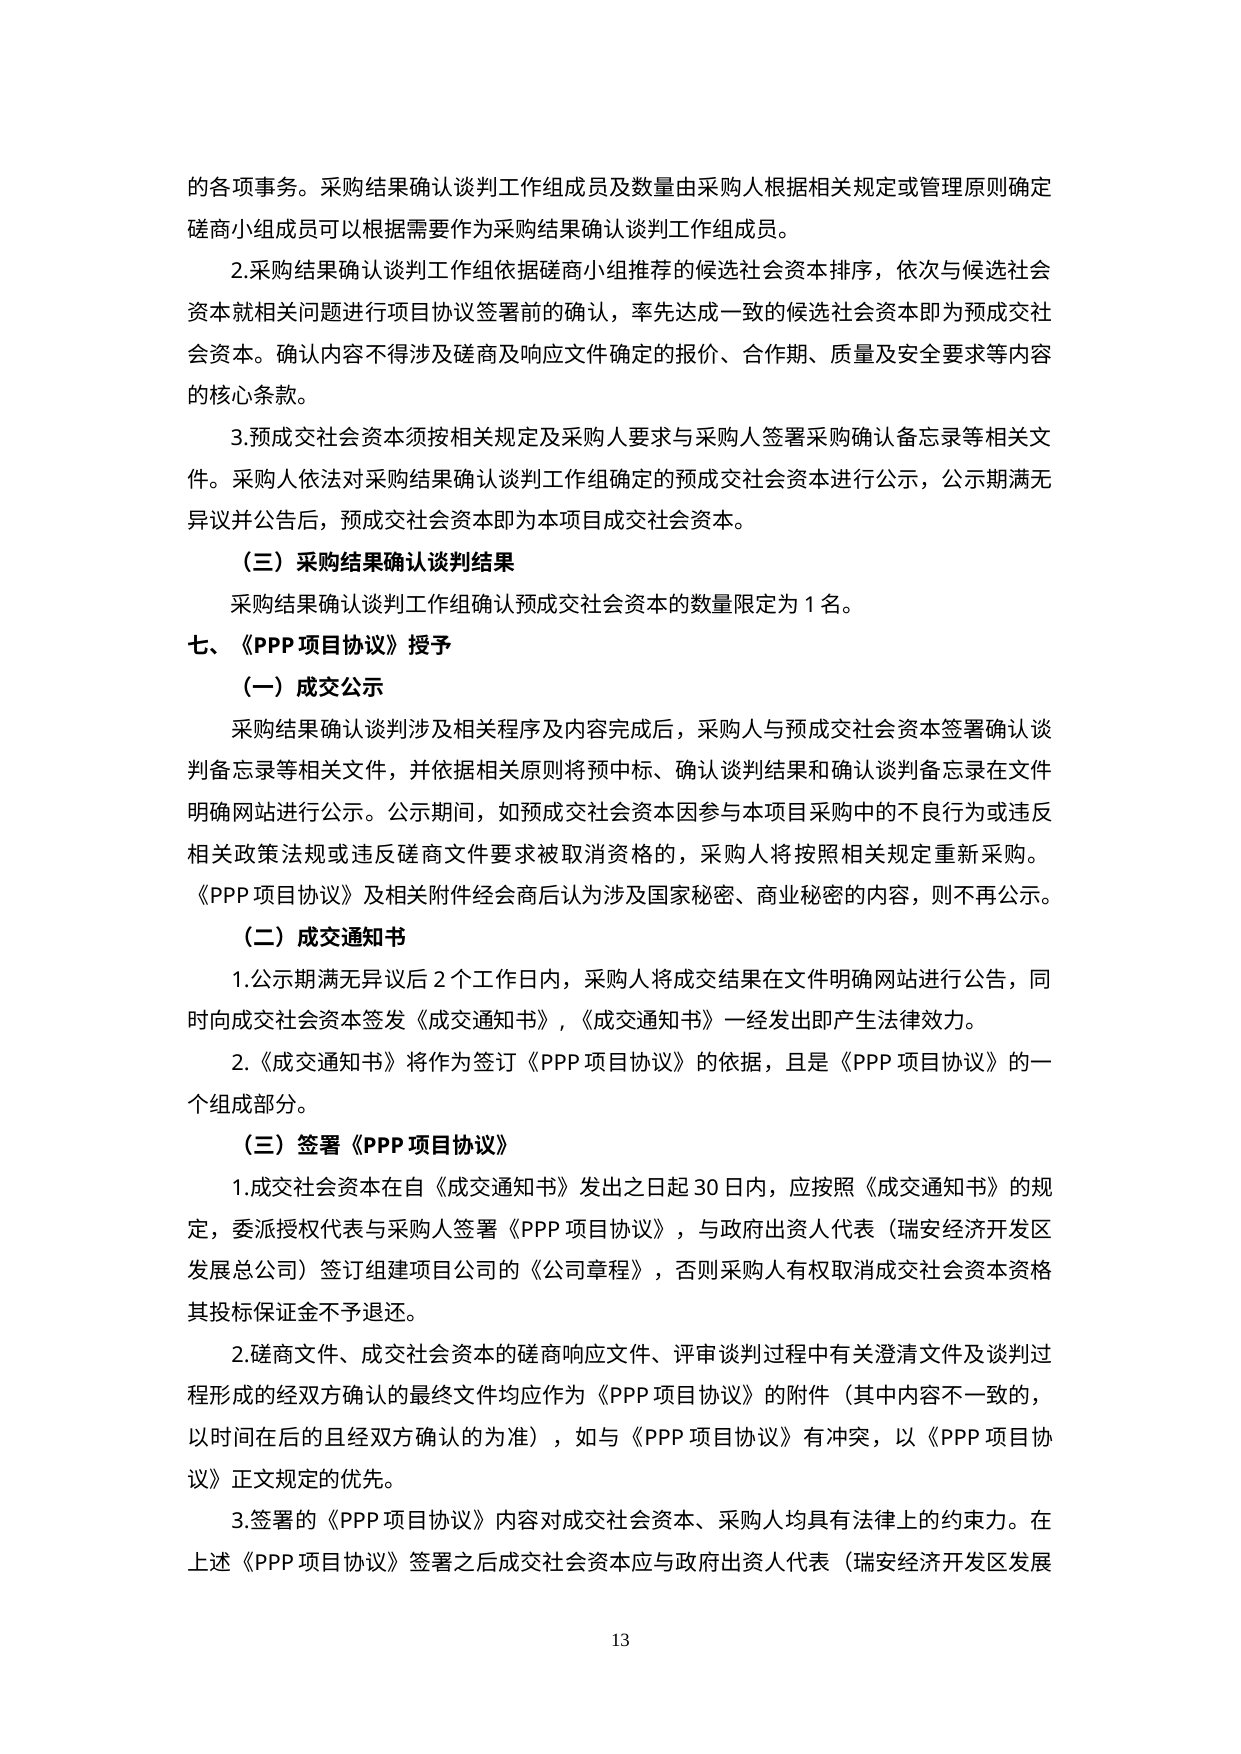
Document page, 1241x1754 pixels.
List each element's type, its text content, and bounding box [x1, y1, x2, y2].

text 采购结果确认谈判工作组确认预成交社会资本的数量限定为1名。 [187, 579, 1053, 620]
text 2.《成交通知书》将作为签订《PPP项目协议》的依据，且是《PPP项目协议》的一个组成部分。 [187, 1037, 1053, 1120]
text 1.公示期满无异议后2个工作日内，采购人将成交结果在文件明确网站进行公告，同时向成交社会资本签发《成交通知书》, 《成交通知书》一经发出即产生法律效力。 [187, 954, 1053, 1037]
text 采购结果确认谈判涉及相关程序及内容完成后，采购人与预成交社会资本签署确认谈判备忘录等相关文件，并依据相关原则将预中标、确认谈判结果和确认谈判备忘录在文件明确网站进行公示。公示期间，如预成交社会资本因参与本项目采购中的不良行为或违反相关政策法规或违反磋商文件要求被取消资格的，采购人将按照相关规定重新采购。《PPP项目协议》及相关附件经会商后认为涉及国家秘密、商业秘密的内容，则不再公示。 [187, 704, 1053, 912]
text （三）签署《PPP项目协议》 [187, 1120, 1053, 1162]
text 3.预成交社会资本须按相关规定及采购人要求与采购人签署采购确认备忘录等相关文件。采购人依法对采购结果确认谈判工作组确定的预成交社会资本进行公示，公示期满无异议并公告后，预成交社会资本即为本项目成交社会资本。 [187, 412, 1053, 537]
text 2.采购结果确认谈判工作组依据磋商小组推荐的候选社会资本排序，依次与候选社会资本就相关问题进行项目协议签署前的确认，率先达成一致的候选社会资本即为预成交社会资本。确认内容不得涉及磋商及响应文件确定的报价、合作期、质量及安全要求等内容的核心条款。 [187, 245, 1053, 412]
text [187, 162, 1053, 245]
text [187, 1495, 1053, 1579]
text （二）成交通知书 [187, 912, 1053, 954]
text 1.成交社会资本在自《成交通知书》发出之日起30日内，应按照《成交通知书》的规定，委派授权代表与采购人签署《PPP项目协议》，与政府出资人代表（瑞安经济开发区发展总公司）签订组建项目公司的《公司章程》，否则采购人有权取消成交社会资本资格，其投标保证金不予退还。 [187, 1162, 1053, 1329]
text （一）成交公示 [187, 662, 1053, 704]
text 七、《PPP项目协议》授予 [187, 620, 1053, 662]
text 2.磋商文件、成交社会资本的磋商响应文件、评审谈判过程中有关澄清文件及谈判过程形成的经双方确认的最终文件均应作为《PPP项目协议》的附件（其中内容不一致的，以时间在后的且经双方确认的为准），如与《PPP项目协议》有冲突，以《PPP项目协议》正文规定的优先。 [187, 1329, 1053, 1495]
text （三）采购结果确认谈判结果 [187, 537, 1053, 579]
